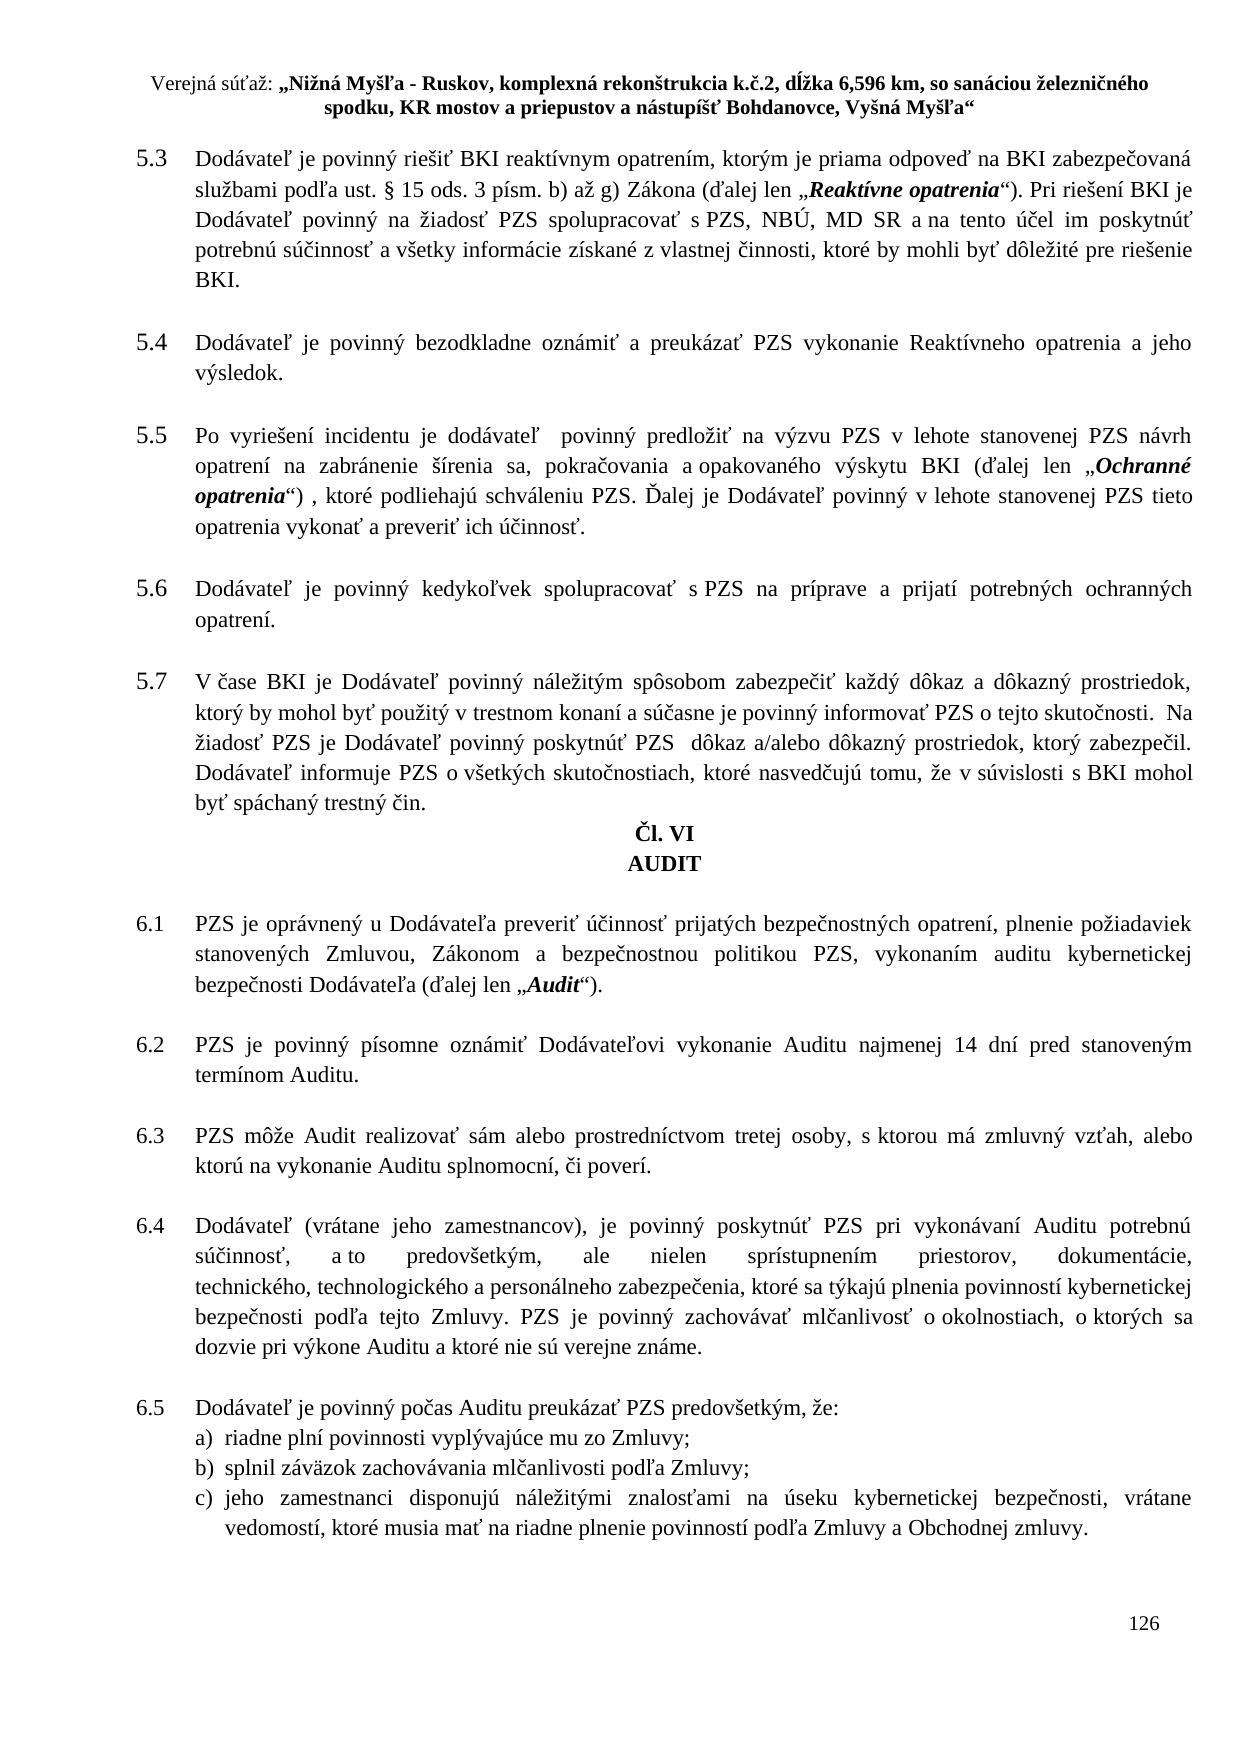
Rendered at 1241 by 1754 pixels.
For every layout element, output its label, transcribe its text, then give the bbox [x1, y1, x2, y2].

list PZS môže Audit realizovať sám alebo prostredníctvom tretej osoby, s ktorou má zmluvný vzťah, alebo ktorú na vykonanie Auditu splnomocní, či poverí. [136, 1122, 1193, 1178]
list riadne plní povinnosti vyplývajúce mu zo Zmluvy; [195, 1424, 1193, 1450]
list Dodávateľ je povinný riešiť BKI reaktívnym opatrením, ktorým je priama odpoveď na BKI zabezpečovaná službami podľa ust. § 15 ods. 3 písm. b) až g) Zákona (ďalej len „Reaktívne opatrenia“). Pri riešení BKI je Dodávateľ povinný na žiadosť PZS spolupracovať s PZS, NBÚ, MD SR a na tento účel im poskytnúť potrebnú súčinnosť a všetky informácie získané z vlastnej činnosti, ktoré by mohli byť dôležité pre riešenie BKI. [136, 143, 1193, 293]
list Dodávateľ je povinný bezodkladne oznámiť a preukázať PZS vykonanie Reaktívneho opatrenia a jeho výsledok. [136, 327, 1193, 386]
list PZS je povinný písomne oznámiť Dodávateľovi vykonanie Auditu najmenej 14 dní pred stanoveným termínom Auditu. [136, 1031, 1193, 1088]
list Dodávateľ (vrátane jeho zamestnancov), je povinný poskytnúť PZS pri vykonávaní Auditu potrebnú súčinnosť, a to predovšetkým, ale nielen sprístupnením priestorov, dokumentácie, technického, technologického a personálneho zabezpečenia, ktoré sa týkajú plnenia povinností kybernetickej bezpečnosti podľa tejto Zmluvy. PZS je povinný zachovávať mlčanlivosť o okolnostiach, o ktorých sa dozvie pri výkone Auditu a ktoré nie sú verejne známe. [136, 1212, 1193, 1359]
text Čl. VI [136, 819, 1193, 846]
list Dodávateľ je povinný kedykoľvek spolupracovať s PZS na príprave a prijatí potrebných ochranných opatrení. [136, 573, 1193, 632]
list Po vyriešení incidentu je dodávateľ povinný predložiť na výzvu PZS v lehote stanovenej PZS návrh opatrení na zabránenie šírenia sa, pokračovania a opakovaného výskytu BKI (ďalej len „Ochranné opatrenia“) , ktoré podliehajú schváleniu PZS. Ďalej je Dodávateľ povinný v lehote stanovenej PZS tieto opatrenia vykonať a preveriť ich účinnosť. [136, 420, 1193, 539]
list Dodávateľ je povinný počas Auditu preukázať PZS predovšetkým, že: [136, 1393, 1193, 1420]
text AUDIT [136, 850, 1193, 876]
list splnil záväzok zachovávania mlčanlivosti podľa Zmluvy; [195, 1454, 1193, 1480]
list jeho zamestnanci disponujú náležitými znalosťami na úseku kybernetickej bezpečnosti, vrátane vedomostí, ktoré musia mať na riadne plnenie povinností podľa Zmluvy a Obchodnej zmluvy. [195, 1484, 1193, 1541]
list V čase BKI je Dodávateľ povinný náležitým spôsobom zabezpečiť každý dôkaz a dôkazný prostriedok, ktorý by mohol byť použitý v trestnom konaní a súčasne je povinný informovať PZS o tejto skutočnosti. Na žiadosť PZS je Dodávateľ povinný poskytnúť PZS dôkaz a/alebo dôkazný prostriedok, ktorý zabezpečil. Dodávateľ informuje PZS o všetkých skutočnostiach, ktoré nasvedčujú tomu, že v súvislosti s BKI mohol byť spáchaný trestný čin. [136, 666, 1193, 816]
list PZS je oprávnený u Dodávateľa preveriť účinnosť prijatých bezpečnostných opatrení, plnenie požiadaviek stanovených Zmluvou, Zákonom a bezpečnostnou politikou PZS, vykonaním auditu kybernetickej bezpečnosti Dodávateľa (ďalej len „Audit“). [136, 910, 1193, 997]
